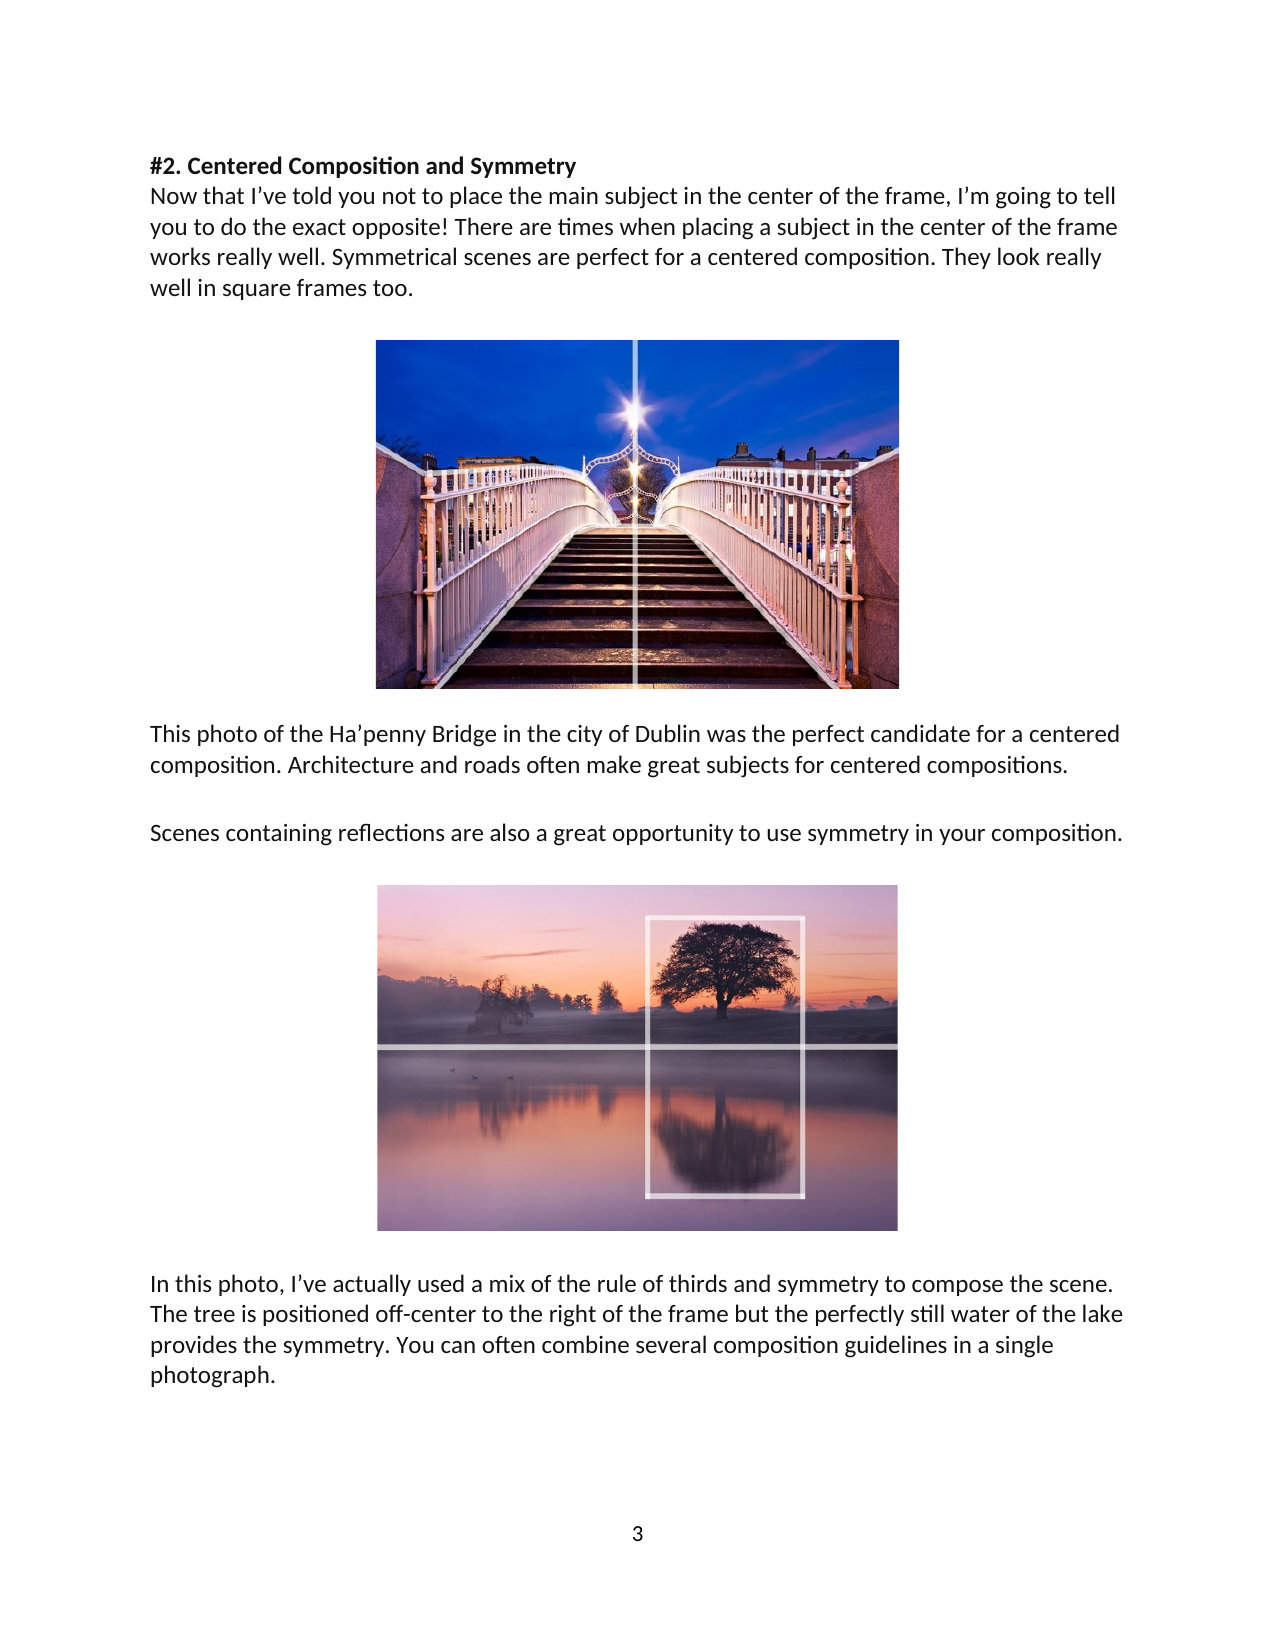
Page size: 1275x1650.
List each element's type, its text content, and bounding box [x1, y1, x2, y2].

text #2. Centered Composition and Symmetry [150, 150, 1125, 181]
text Now that I’ve told you not to place the main subject in the center of the frame, I’m going to tell you to do the exact opposite! There are times when placing a subject in the center of the frame works really well. Symmetrical scenes are perfect for a centered composition. They look really well in square frames too. [150, 181, 1125, 303]
text In this photo, I’ve actually used a mix of the rule of thirds and symmetry to compose the scene. The tree is positioned off-center to the right of the frame but the perfectly still water of the lake provides the symmetry. You can often combine several composition guidelines in a single photograph. [276, 1268, 1125, 1390]
picture [375, 340, 900, 689]
text This photo of the Ha’penny Bridge in the city of Dublin was the perfect candidate for a centered composition. Architecture and roads often make great subjects for centered compositions. [150, 719, 1125, 780]
picture [377, 885, 898, 1231]
